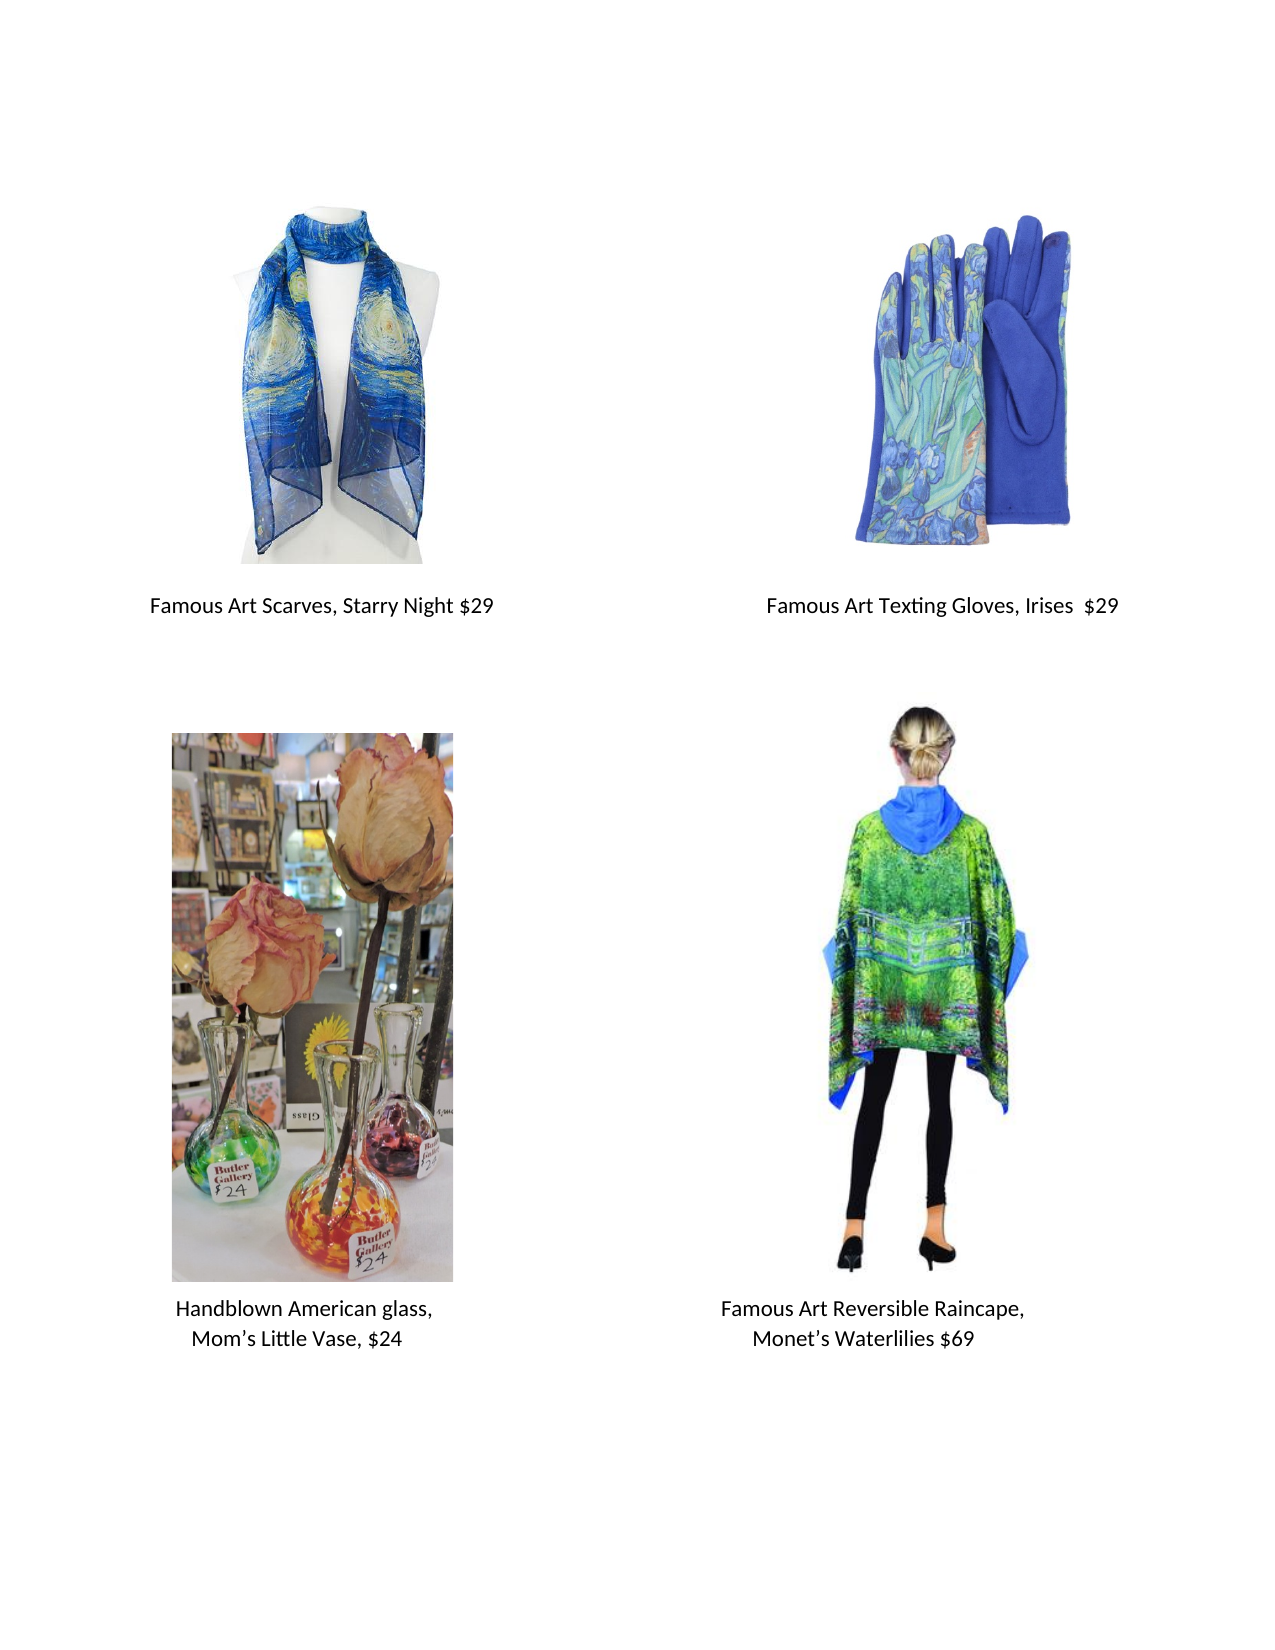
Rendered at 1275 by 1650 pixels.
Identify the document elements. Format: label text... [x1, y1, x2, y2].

text Famous Art Scarves, Starry Night $29 Famous Art Texting Gloves, Irises $29 [150, 591, 1125, 619]
text Mom’s Little Vase, $24 Monet’s Waterlilies $69 [150, 1324, 1125, 1352]
picture [779, 196, 1147, 564]
text Handblown American glass, Famous Art Reversible Raincape, [150, 1294, 1125, 1322]
picture [171, 733, 454, 1282]
picture [153, 196, 521, 564]
picture [779, 692, 1055, 1282]
